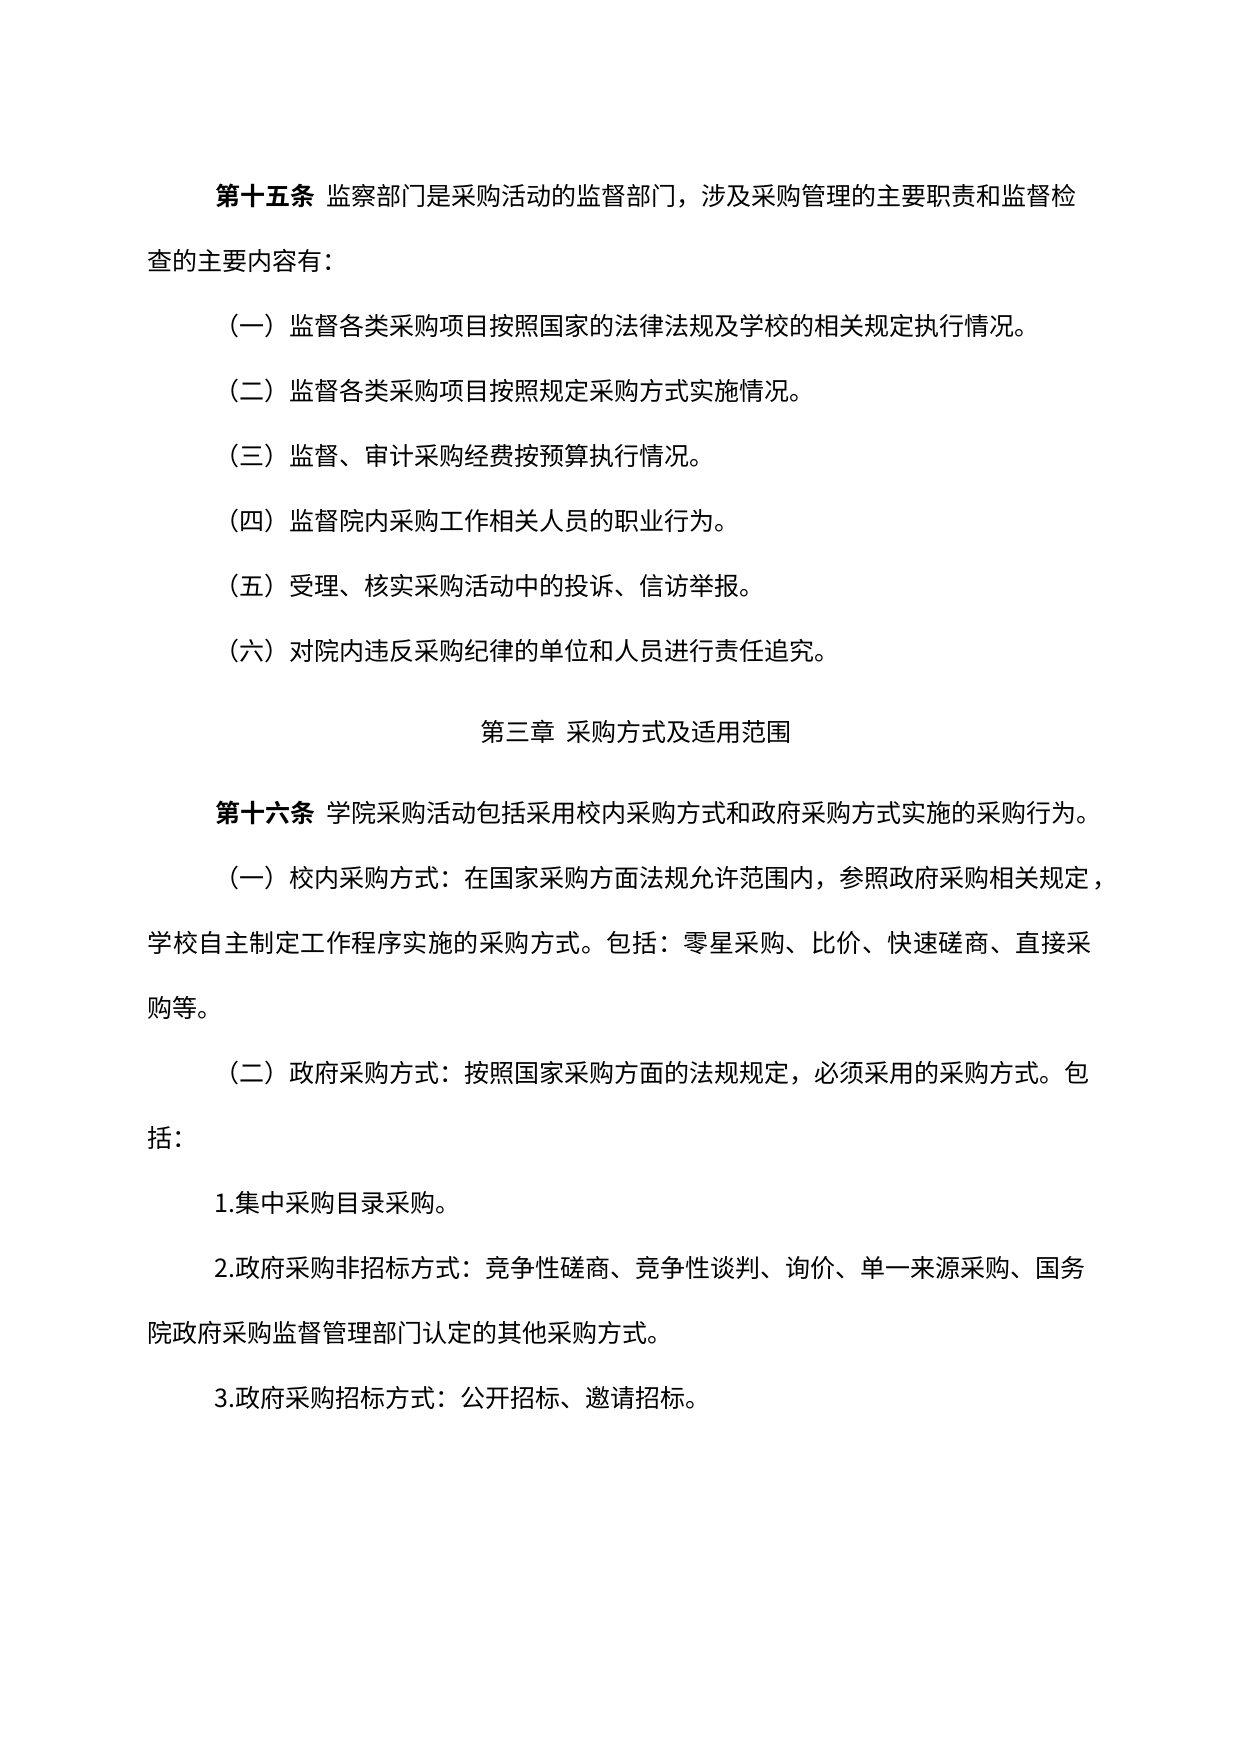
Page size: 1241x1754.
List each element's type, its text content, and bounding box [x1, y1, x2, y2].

text （四）监督院内采购工作相关人员的职业行为。 [148, 487, 1093, 552]
text （三）监督、审计采购经费按预算执行情况。 [148, 422, 1093, 487]
text （五）受理、核实采购活动中的投诉、信访举报。 [148, 552, 1093, 617]
text （一）监督各类采购项目按照国家的法律法规及学校的相关规定执行情况。 [148, 292, 1093, 357]
text 1.集中采购目录采购。 [148, 1169, 1093, 1234]
text （二）政府采购方式：按照国家采购方面的法规规定，必须采用的采购方式。包括： [148, 1039, 1093, 1169]
text 第十六条 学院采购活动包括采用校内采购方式和政府采购方式实施的采购行为。 [148, 779, 1093, 844]
text （一）校内采购方式：在国家采购方面法规允许范围内，参照政府采购相关规定，学校自主制定工作程序实施的采购方式。包括：零星采购、比价、快速磋商、直接采购等。 [148, 844, 1093, 1039]
text 2.政府采购非招标方式：竞争性磋商、竞争性谈判、询价、单一来源采购、国务院政府采购监督管理部门认定的其他采购方式。 [148, 1234, 1093, 1364]
text 第三章 采购方式及适用范围 [148, 698, 1093, 763]
text （六）对院内违反采购纪律的单位和人员进行责任追究。 [148, 617, 1093, 682]
text 3.政府采购招标方式：公开招标、邀请招标。 [148, 1364, 1093, 1429]
text （二）监督各类采购项目按照规定采购方式实施情况。 [148, 357, 1093, 422]
text 第十五条 监察部门是采购活动的监督部门，涉及采购管理的主要职责和监督检查的主要内容有： [148, 162, 1093, 292]
